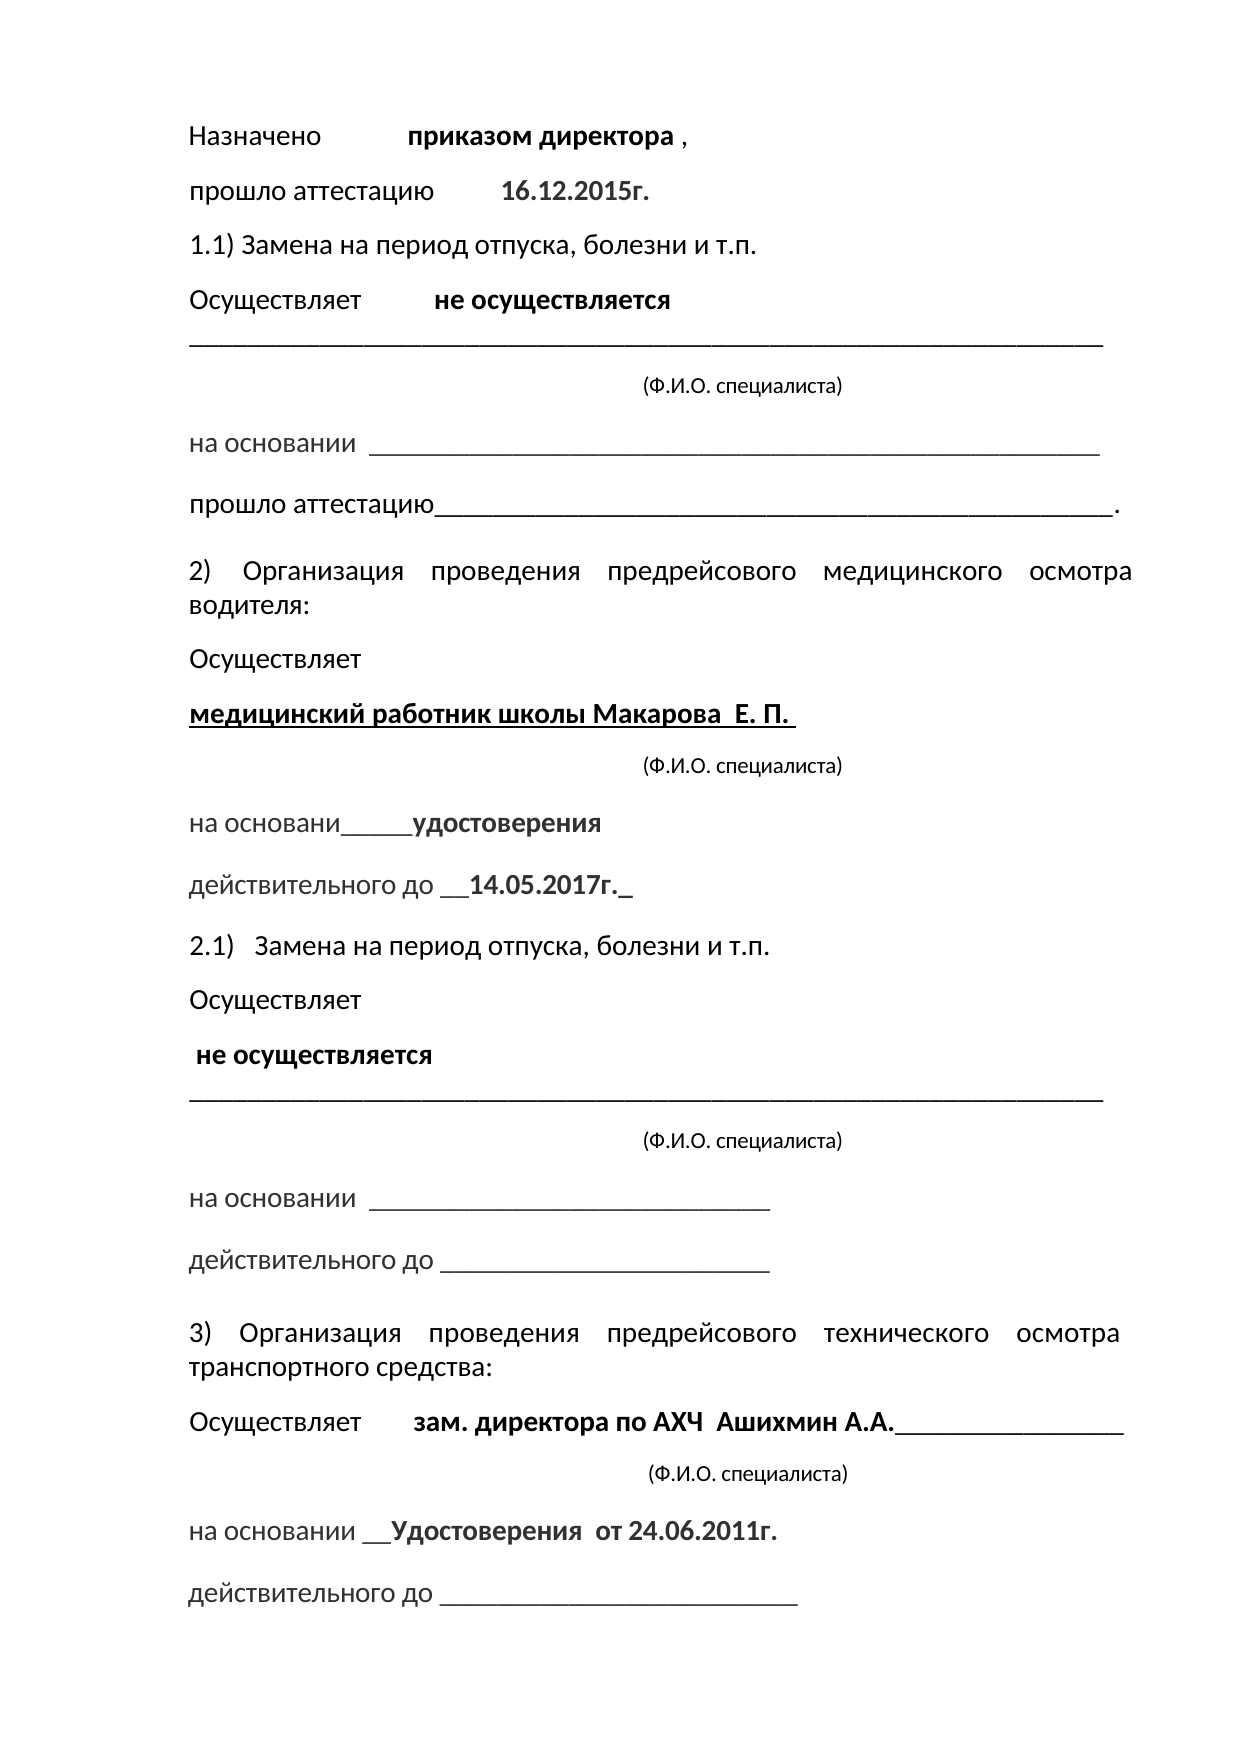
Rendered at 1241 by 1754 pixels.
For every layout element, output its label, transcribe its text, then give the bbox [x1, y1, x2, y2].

text на основании __Удостоверения от 24.06.2011г. [188, 1512, 1152, 1548]
text 2) Организация проведения предрейсового медицинского осмотра водителя: [188, 553, 1152, 621]
text на основании ____________________________ [189, 1179, 1152, 1215]
text 1.1) Замена на период отпуска, болезни и т.п. [189, 228, 1152, 262]
text (Ф.И.О. специалиста) [648, 1459, 1152, 1487]
text не осуществляется _______________________________________________________________ [189, 1037, 1152, 1105]
text Осуществляет не осуществляется _______________________________________________________________ [189, 282, 1152, 350]
text (Ф.И.О. специалиста) [642, 751, 1152, 779]
text Осуществляет зам. директора по АХЧ Ашихмин А.А. [189, 1404, 1152, 1438]
text Назначено приказом директора , [188, 118, 1152, 152]
text прошло аттестацию 16.12.2015г. [189, 173, 1152, 207]
text действительного до __14.05.2017г._ [188, 866, 1152, 902]
text на основании ___________________________________________________ [189, 424, 1152, 460]
text (Ф.И.О. специалиста) [642, 1126, 1152, 1154]
text действительного до _________________________ [188, 1574, 1152, 1609]
text 2.1) Замена на период отпуска, болезни и т.п. [189, 928, 1152, 962]
text медицинский работник школы Макарова Е. П. [189, 697, 1152, 731]
text (Ф.И.О. специалиста) [642, 371, 1152, 399]
text Осуществляет [189, 642, 1152, 676]
text действительного до _______________________ [188, 1241, 1152, 1277]
text прошло аттестацию . [189, 486, 1152, 520]
text Осуществляет [189, 983, 1152, 1017]
text 3) Организация проведения предрейсового технического осмотра транспортного средства: [189, 1316, 1152, 1383]
text на основани_____удостоверения [189, 804, 1152, 840]
